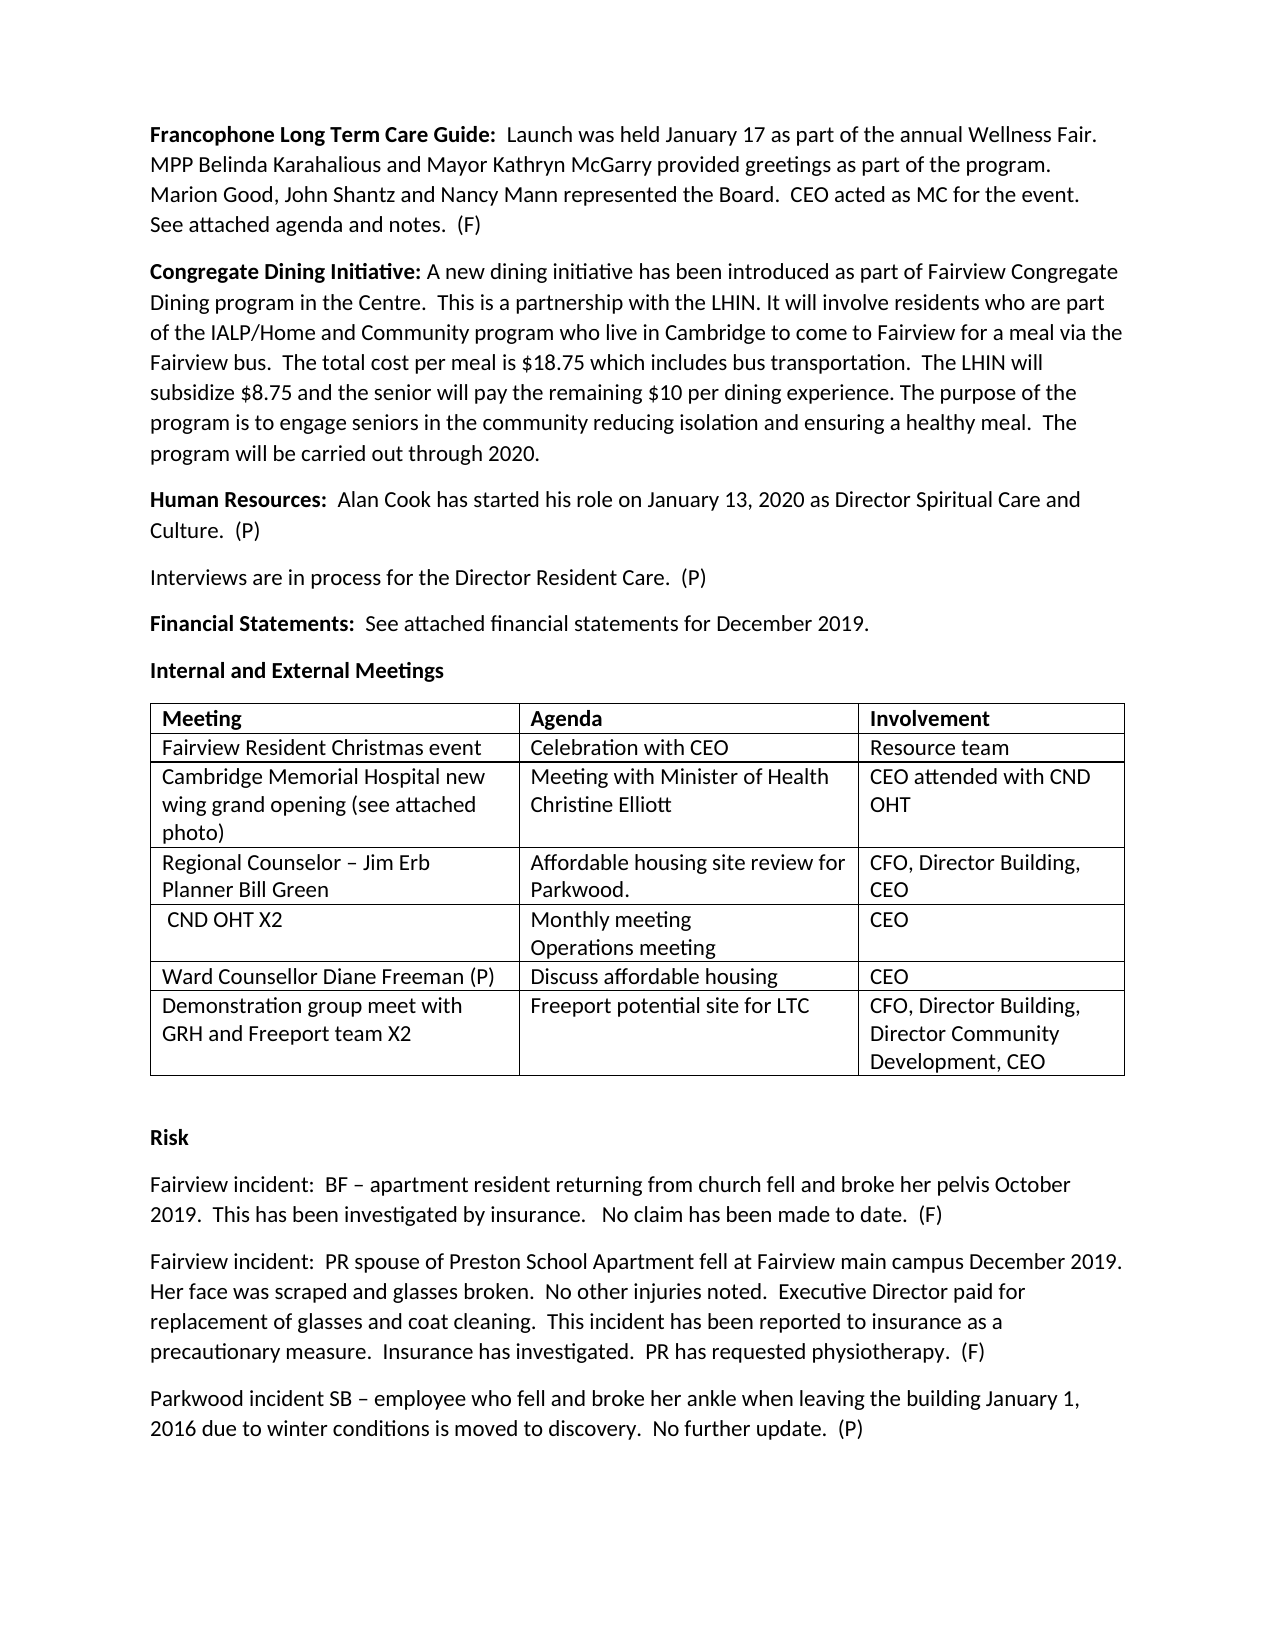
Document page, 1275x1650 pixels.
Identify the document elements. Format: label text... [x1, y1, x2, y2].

table_cell Meeting with Minister of Health Christine Elliott [520, 763, 858, 847]
text Fairview incident: BF – apartment resident returning from church fell and broke her pelvis October 2019. This has been investigated by insurance. No claim has been made to date. (F) [150, 1170, 1125, 1228]
table_header Involvement [859, 704, 1124, 732]
text Congregate Dining Initiative: A new dining initiative has been introduced as part of Fairview Congregate Dining program in the Centre. This is a partnership with the LHIN. It will involve residents who are part of the IALP/Home and Community program who live in Cambridge to come to Fairview for a meal via the Fairview bus. The total cost per meal is $18.75 which includes bus transportation. The LHIN will subsidize $8.75 and the senior will pay the remaining $10 per dining experience. The purpose of the program is to engage seniors in the community reducing isolation and ensuring a healthy meal. The program will be carried out through 2020. [150, 257, 1125, 467]
table_cell Demonstration group meet with GRH and Freeport team X2 [151, 991, 519, 1075]
text Francophone Long Term Care Guide: Launch was held January 17 as part of the annual Wellness Fair. MPP Belinda Karahalious and Mayor Kathryn McGarry provided greetings as part of the program. Marion Good, John Shantz and Nancy Mann represented the Board. CEO acted as MC for the event. See attached agenda and notes. (F) [150, 120, 1125, 239]
table_cell Monthly meeting Operations meeting [520, 905, 858, 961]
table_cell CEO attended with CND OHT [859, 763, 1124, 847]
table_cell Regional Counselor – Jim Erb Planner Bill Green [151, 848, 519, 904]
text Interviews are in process for the Director Resident Care. (P) [150, 563, 1125, 591]
table_cell Affordable housing site review for Parkwood. [520, 848, 858, 904]
table_header Agenda [520, 704, 858, 732]
text Fairview incident: PR spouse of Preston School Apartment fell at Fairview main campus December 2019. Her face was scraped and glasses broken. No other injuries noted. Executive Director paid for replacement of glasses and coat cleaning. This incident has been reported to insurance as a precautionary measure. Insurance has investigated. PR has requested physiotherapy. (F) [150, 1247, 1125, 1365]
table_cell Resource team [859, 734, 1124, 761]
table_cell CEO [859, 962, 1124, 990]
text Internal and External Meetings [150, 656, 1125, 684]
text Financial Statements: See attached financial statements for December 2019. [150, 609, 1125, 638]
table_cell Fairview Resident Christmas event [151, 734, 519, 761]
table_cell Cambridge Memorial Hospital new wing grand opening (see attached photo) [151, 763, 519, 847]
table_cell CND OHT X2 [151, 905, 519, 961]
table_cell Freeport potential site for LTC [520, 991, 858, 1075]
table_header Meeting [151, 704, 519, 732]
table_cell CEO [859, 905, 1124, 961]
text Human Resources: Alan Cook has started his role on January 13, 2020 as Director Spiritual Care and Culture. (P) [150, 486, 1125, 544]
table_cell Discuss affordable housing [520, 962, 858, 990]
table_cell CFO, Director Building, Director Community Development, CEO [859, 991, 1124, 1075]
table_cell Ward Counsellor Diane Freeman (P) [151, 962, 519, 990]
table_cell CFO, Director Building, CEO [859, 848, 1124, 904]
table_cell Celebration with CEO [520, 734, 858, 761]
text Risk [150, 1123, 1125, 1151]
text Parkwood incident SB – employee who fell and broke her ankle when leaving the building January 1, 2016 due to winter conditions is moved to discovery. No further update. (P) [150, 1384, 1125, 1442]
